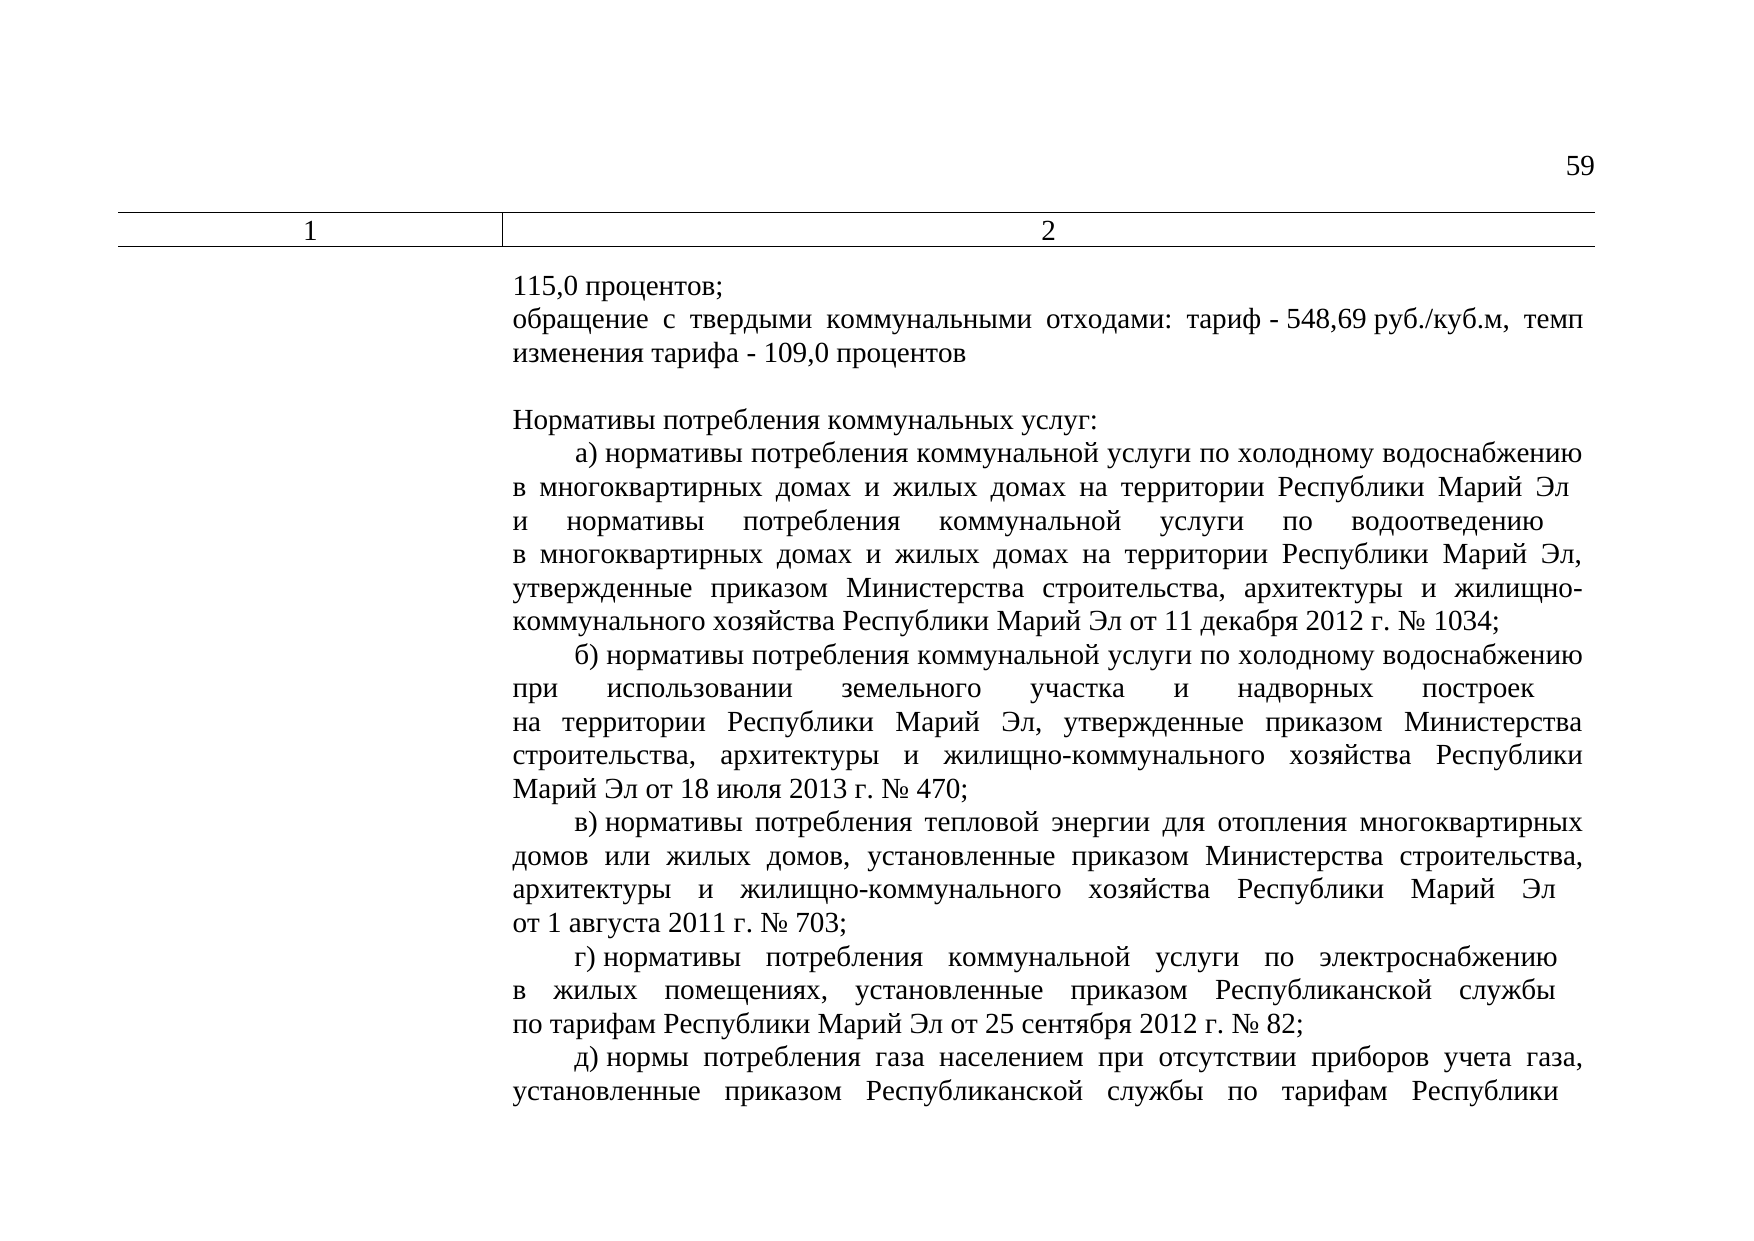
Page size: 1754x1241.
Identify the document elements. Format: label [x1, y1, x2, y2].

table_cell [501, 402, 1595, 1106]
table_cell [501, 268, 1595, 402]
